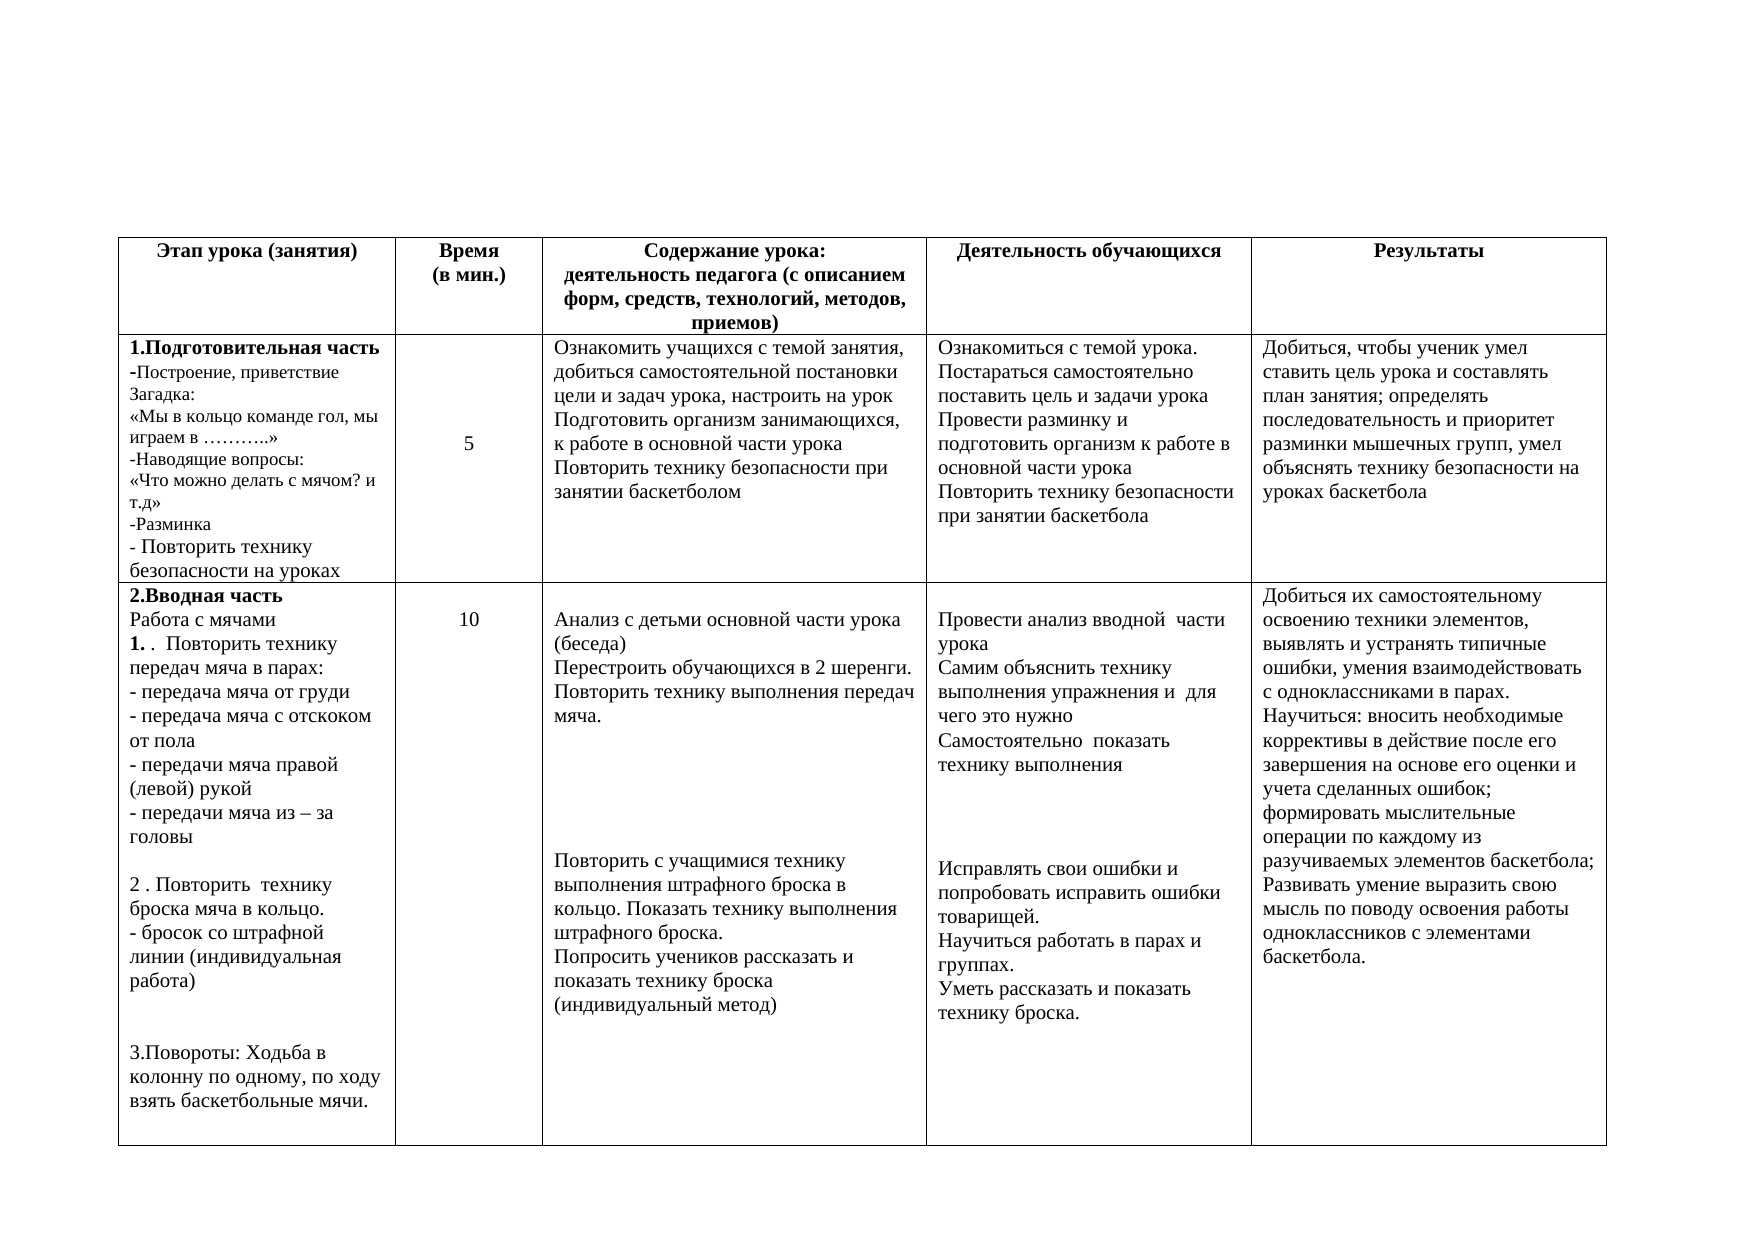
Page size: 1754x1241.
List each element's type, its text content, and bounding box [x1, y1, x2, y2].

table_cell 10 10 10 [396, 583, 542, 1144]
table_cell Ознакомиться с темой урока. Постараться самостоятельно поставить цель и задачи урока Провести разминку и подготовить организм к работе в основной части урока Повторить технику безопасности при занятии баскетбола [927, 335, 1251, 582]
table_cell Ознакомить учащихся с темой занятия, добиться самостоятельной постановки цели и задач урока, настроить на урок Подготовить организм занимающихся, к работе в основной части урока Повторить технику безопасности при занятии баскетболом [543, 335, 926, 582]
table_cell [119, 583, 395, 1144]
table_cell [543, 583, 926, 1144]
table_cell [927, 583, 1251, 1144]
table_header Результаты [1252, 238, 1606, 334]
table_header Время (в мин.) [396, 238, 542, 334]
table_header Деятельность обучающихся [927, 238, 1251, 334]
table_cell 5 [396, 335, 542, 582]
table_cell Добиться, чтобы ученик умел ставить цель урока и составлять план занятия; определять последовательность и приоритет разминки мышечных групп, умел объяснять технику безопасности на уроках баскетбола [1252, 335, 1606, 582]
table_header Этап урока (занятия) [119, 238, 395, 334]
table_cell 1.Подготовительная часть -Построение, приветствие Загадка: «Мы в кольцо команде гол, мы играем в ………..» -Наводящие вопросы: «Что можно делать с мячом? и т.д» -Разминка - Повторить технику безопасности на уроках [119, 335, 395, 582]
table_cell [1252, 583, 1606, 1144]
table_header Содержание урока: деятельность педагога (с описанием форм, средств, технологий, методов, приемов) [543, 238, 926, 334]
